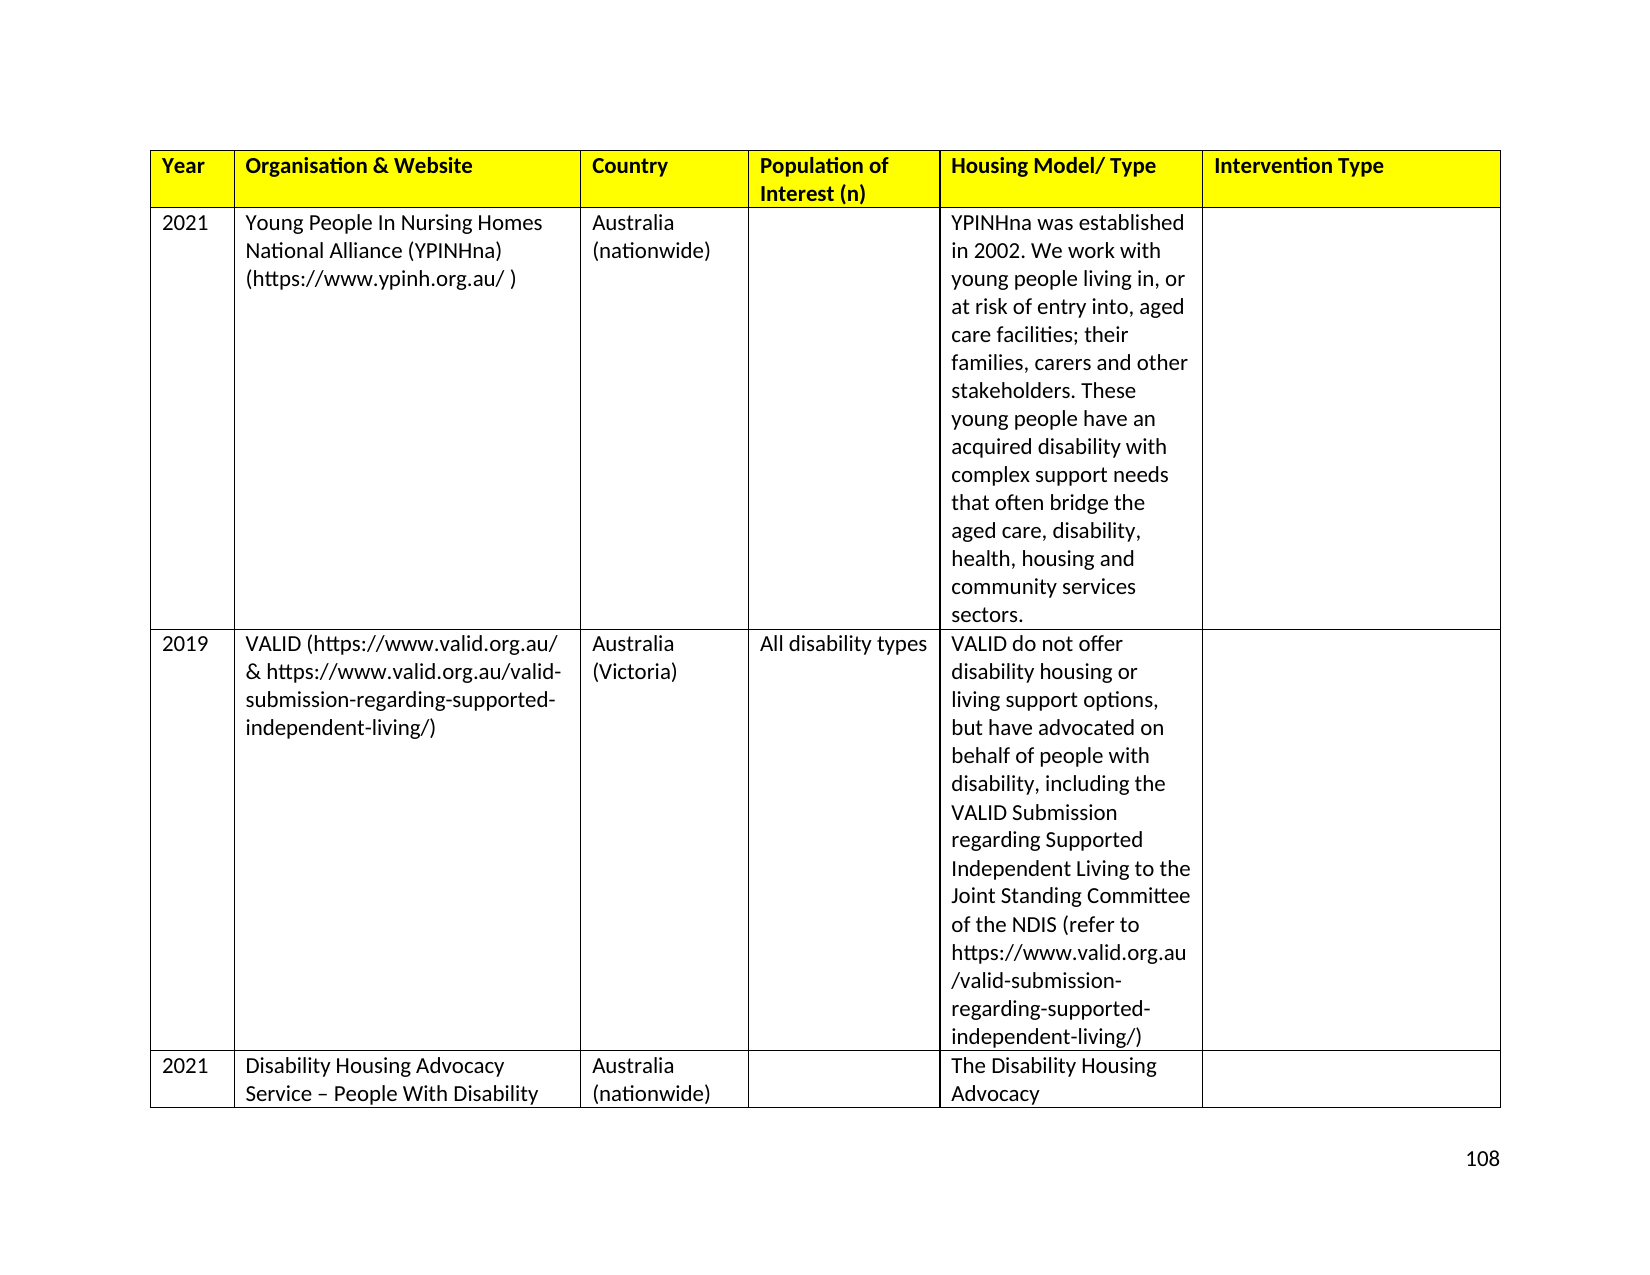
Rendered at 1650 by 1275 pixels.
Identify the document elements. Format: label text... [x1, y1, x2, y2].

table_cell [749, 1051, 939, 1107]
table_cell [1203, 208, 1500, 628]
table_cell 2019 [151, 630, 234, 1050]
table_cell YPINHna was established in 2002. We work with young people living in, or at risk of entry into, aged care facilities; their families, carers and other stakeholders. These young people have an acquired disability with complex support needs that often bridge the aged care, disability, health, housing and community services sectors. [941, 208, 1202, 628]
table_cell All disability types [749, 630, 939, 1050]
table_header Population of Interest (n) [749, 151, 939, 207]
table_cell Australia (Victoria) [581, 630, 748, 1050]
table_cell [941, 1051, 1202, 1107]
table_cell [1203, 630, 1500, 1050]
table_cell [749, 208, 939, 628]
table_cell 2021 [151, 208, 234, 628]
table_cell [1203, 1051, 1500, 1107]
table_cell Young People In Nursing Homes National Alliance (YPINHna) (https://www.ypinh.org.au/ ) [235, 208, 580, 628]
table_cell VALID (https://www.valid.org.au/ & https://www.valid.org.au/valid-submission-regarding-supported-independent-living/) [235, 630, 580, 1050]
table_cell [235, 1051, 580, 1107]
table_header Organisation & Website [235, 151, 580, 207]
table_header Housing Model/ Type [941, 151, 1202, 207]
table_cell Australia (nationwide) [581, 1051, 748, 1107]
table_header Intervention Type [1203, 151, 1500, 207]
table_header Year [151, 151, 234, 207]
table_header Country [581, 151, 748, 207]
table_cell 2021 [151, 1051, 234, 1107]
table_cell VALID do not offer disability housing or living support options, but have advocated on behalf of people with disability, including the VALID Submission regarding Supported Independent Living to the Joint Standing Committee of the NDIS (refer to https://www.valid.org.au/valid-submission-regarding-supported-independent-living/) [941, 630, 1202, 1050]
table_cell Australia (nationwide) [581, 208, 748, 628]
